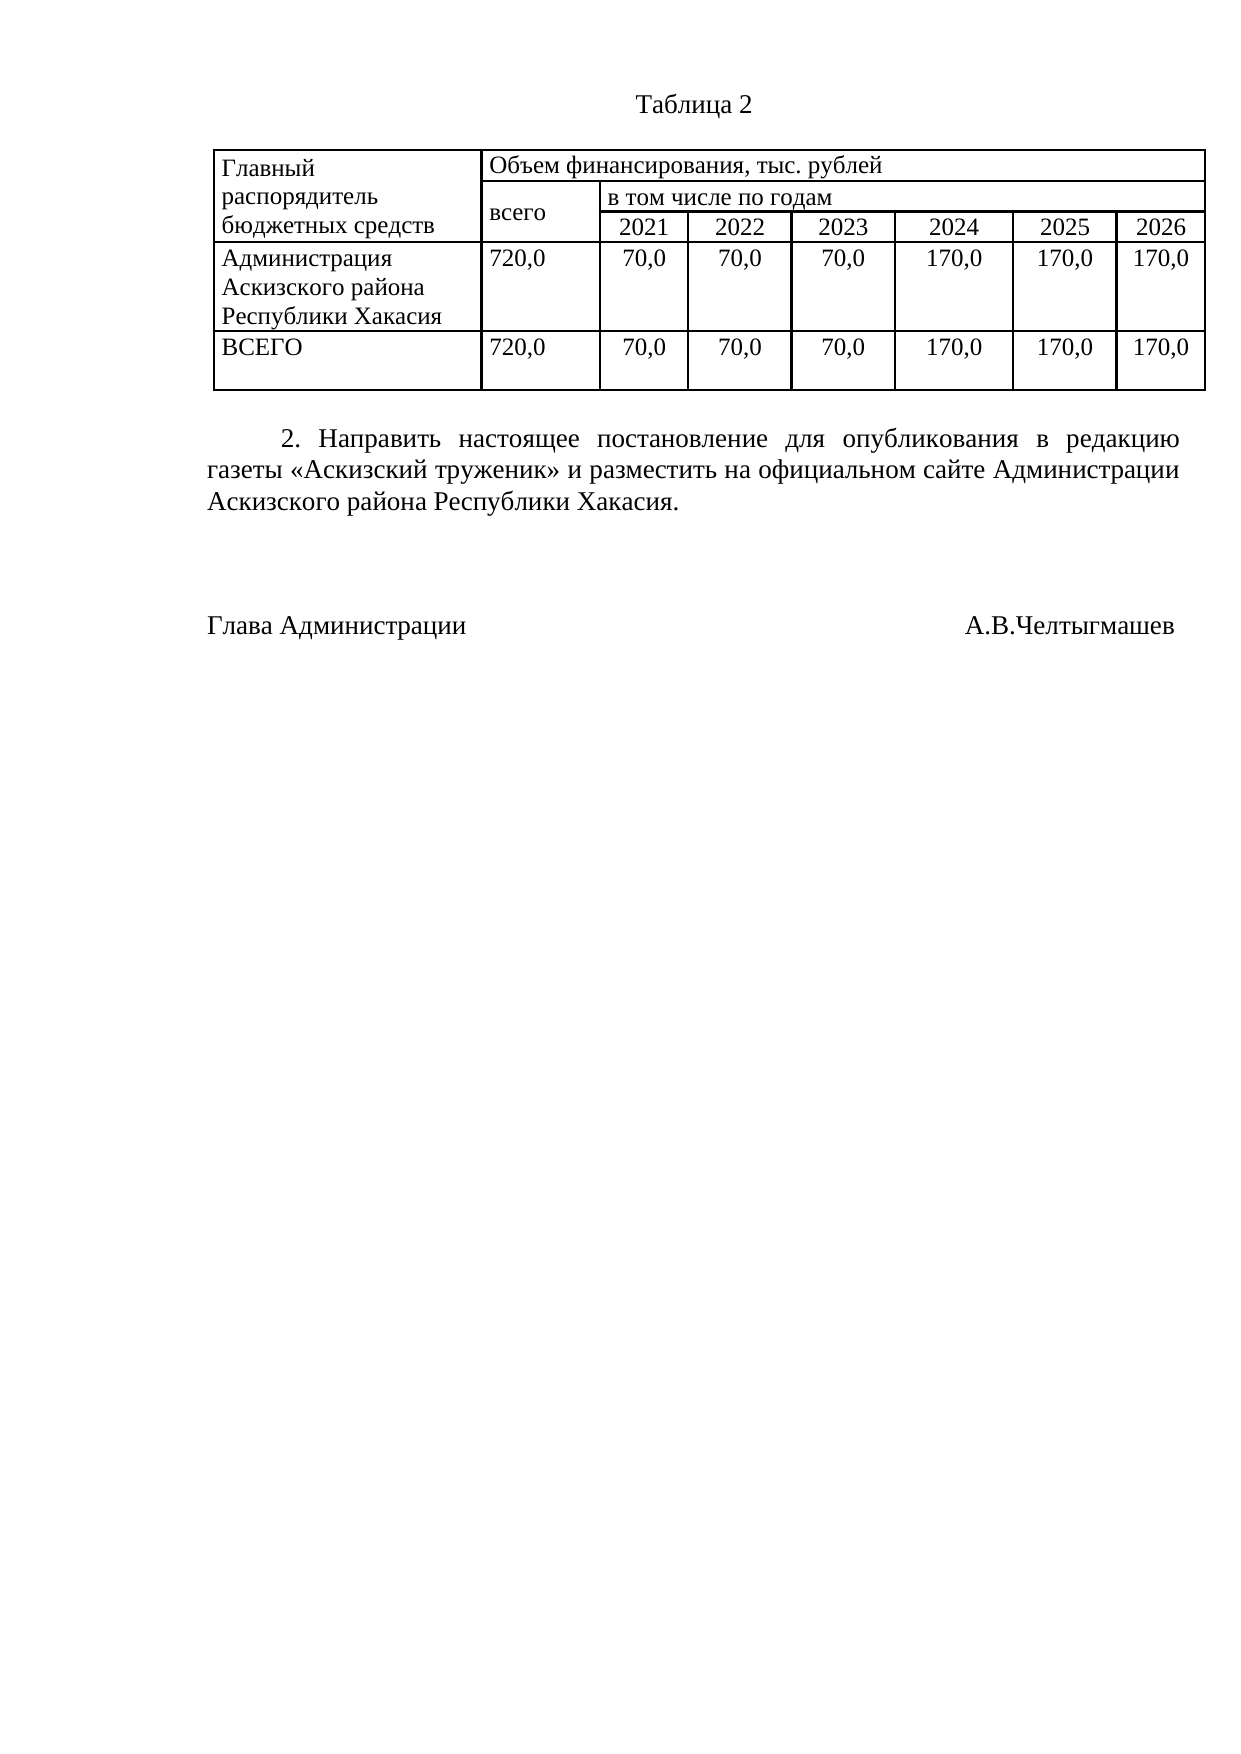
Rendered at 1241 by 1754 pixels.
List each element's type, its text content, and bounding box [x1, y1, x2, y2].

table_cell 170,0 [1014, 243, 1115, 329]
table_cell 70,0 [793, 243, 894, 329]
table_cell 70,0 [601, 332, 687, 389]
table_cell 2025 [1014, 213, 1115, 241]
table_cell 70,0 [689, 332, 790, 389]
table_cell ВСЕГО [215, 332, 480, 389]
table_cell 2026 [1118, 213, 1204, 241]
table_header Главный распорядитель бюджетных средств [215, 151, 480, 241]
text Глава Администрации А.В.Челтыгмашев [207, 609, 1181, 640]
table_cell 2024 [896, 213, 1012, 241]
table_cell 170,0 [1014, 332, 1115, 389]
table_cell 70,0 [793, 332, 894, 389]
table_header Объем финансирования, тыс. рублей [483, 151, 1204, 179]
table_cell 720,0 [483, 332, 599, 389]
table_cell 170,0 [1118, 332, 1204, 389]
table_cell 720,0 [483, 243, 599, 329]
table_cell 170,0 [1118, 243, 1204, 329]
text 2. Направить настоящее постановление для опубликования в редакцию газеты «Аскизский труженик» и разместить на официальном сайте Администрации Аскизского района Республики Хакасия. [207, 422, 1181, 516]
table_cell 70,0 [601, 243, 687, 329]
table_cell Администрация Аскизского района Республики Хакасия [215, 243, 480, 329]
table_cell 2021 [601, 213, 687, 241]
table_cell в том числе по годам [601, 182, 1204, 210]
text Таблица 2 [207, 89, 1181, 120]
table_cell 170,0 [896, 332, 1012, 389]
table_cell всего [483, 182, 599, 241]
table_cell 2023 [793, 213, 894, 241]
table_cell 70,0 [689, 243, 790, 329]
table_cell 170,0 [896, 243, 1012, 329]
table_cell 2022 [689, 213, 790, 241]
